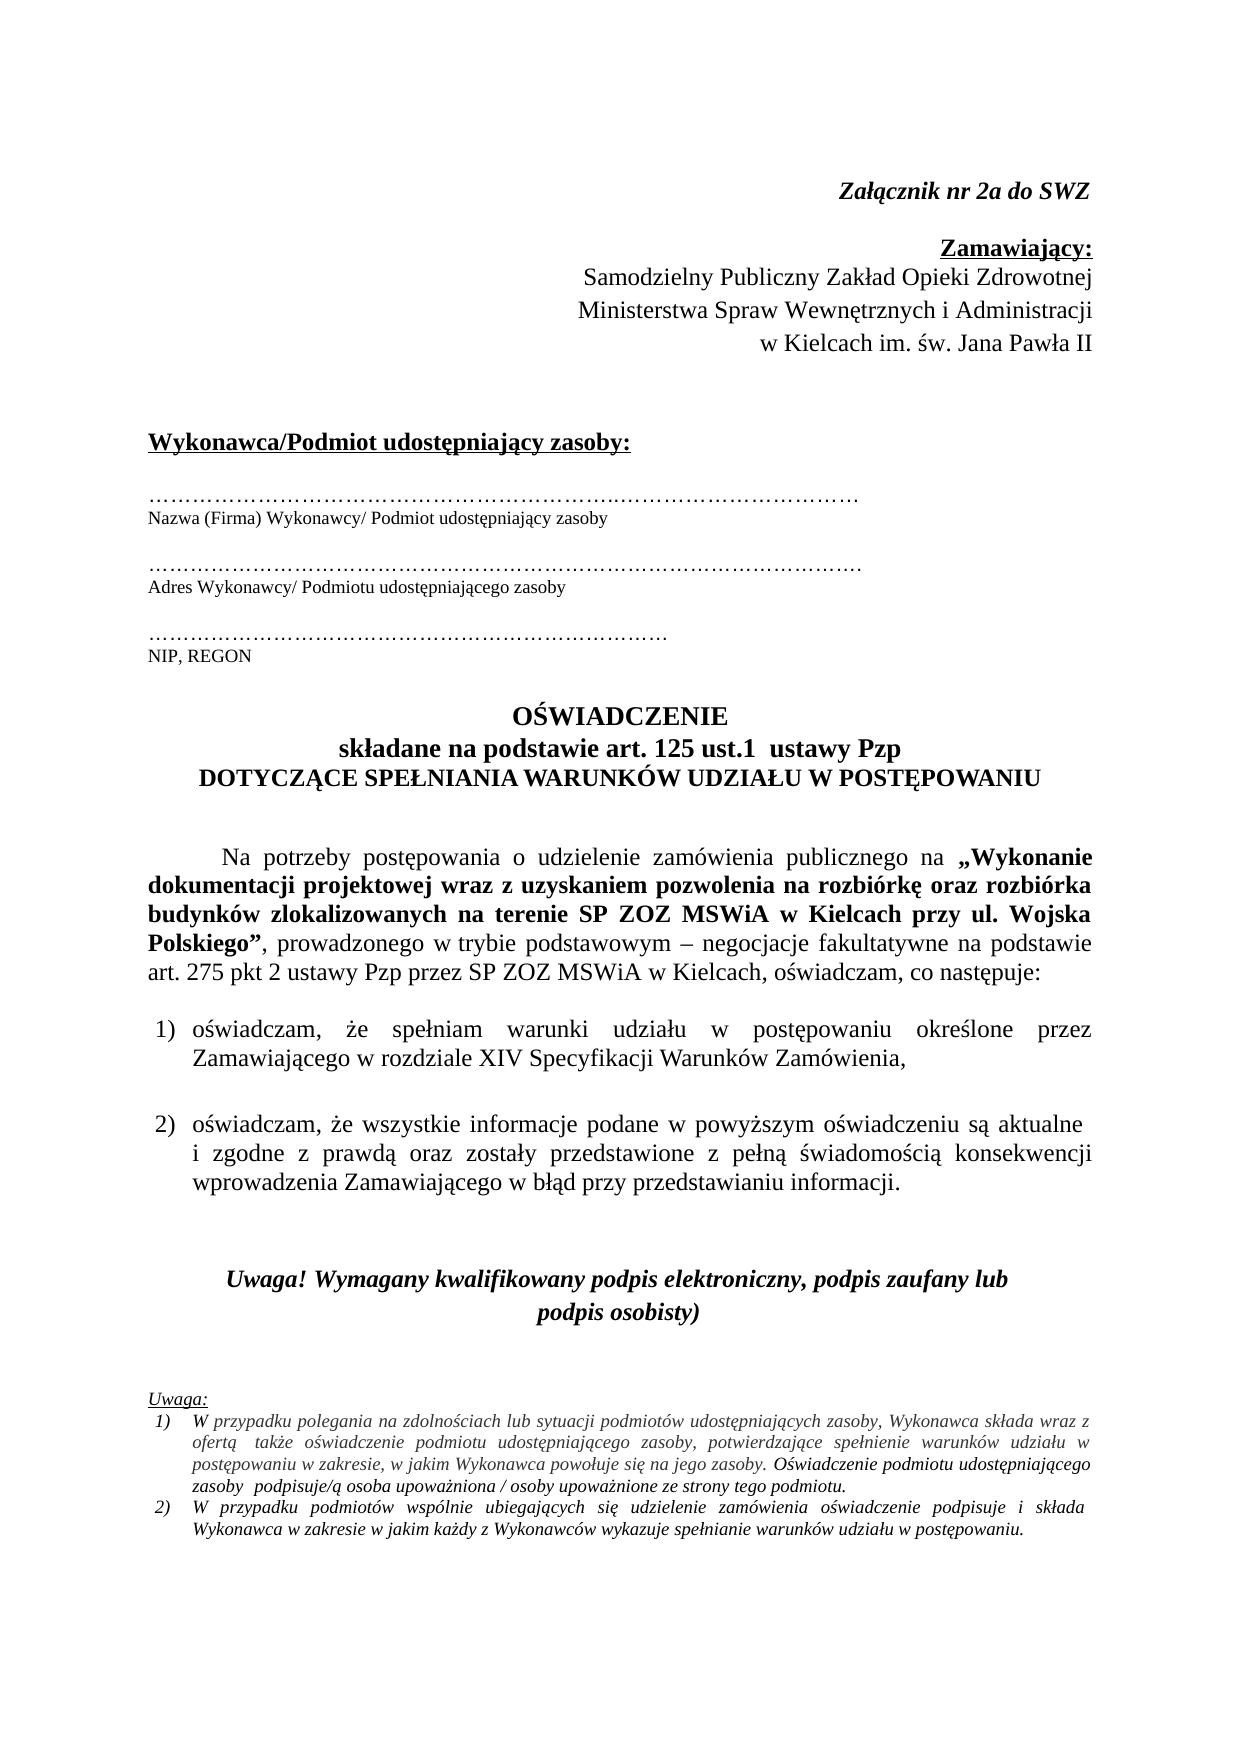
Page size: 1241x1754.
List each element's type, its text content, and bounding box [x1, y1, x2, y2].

text ………………………………………………………………… [148, 621, 1093, 645]
text OŚWIADCZENIE [148, 701, 1093, 732]
text Uwaga! Wymagany kwalifikowany podpis elektroniczny, podpis zaufany lub podpis osobisty) [148, 1264, 1092, 1326]
text Ministerstwa Spraw Wewnętrznych i Administracji [148, 295, 1093, 324]
text Zamawiający: [694, 233, 1093, 262]
text ………………………………………………………..…………………………… [148, 482, 871, 507]
list oświadczam, że spełniam warunki udziału w postępowaniu określone przez Zamawiającego w rozdziale XIV Specyfikacji Warunków Zamówienia, [154, 1014, 1093, 1072]
text NIP, REGON [148, 645, 1093, 666]
text składane na podstawie art. 125 ust.1 ustawy Pzp [148, 732, 1093, 763]
list oświadczam, że wszystkie informacje podane w powyższym oświadczeniu są aktualne i zgodne z prawdą oraz zostały przedstawione z pełną świadomością konsekwencji wprowadzenia Zamawiającego w błąd przy przedstawianiu informacji. [154, 1109, 1093, 1196]
text Wykonawca/Podmiot udostępniający zasoby: [148, 427, 1093, 456]
text Samodzielny Publiczny Zakład Opieki Zdrowotnej [148, 262, 1093, 291]
text Adres Wykonawcy/ Podmiotu udostępniającego zasoby [148, 576, 901, 597]
text Na potrzeby postępowania o udzielenie zamówienia publicznego na „Wykonanie dokumentacji projektowej wraz z uzyskaniem pozwolenia na rozbiórkę oraz rozbiórka budynków zlokalizowanych na terenie SP ZOZ MSWiA w Kielcach przy ul. Wojska Polskiego”, prowadzonego w trybie podstawowym – negocjacje fakultatywne na podstawie art. 275 pkt 2 ustawy Pzp przez SP ZOZ MSWiA w Kielcach, oświadczam, co następuje: [148, 842, 1093, 986]
text DOTYCZĄCE SPEŁNIANIA WARUNKÓW UDZIAŁU W POSTĘPOWANIU [148, 763, 1093, 792]
list W przypadku polegania na zdolnościach lub sytuacji podmiotów udostępniających zasoby, Wykonawca składa wraz z ofertą także oświadczenie podmiotu udostępniającego zasoby, potwierdzające spełnienie warunków udziału w postępowaniu w zakresie, w jakim Wykonawca powołuje się na jego zasoby. Oświadczenie podmiotu udostępniającego zasoby podpisuje/ą osoba upoważniona / osoby upoważnione ze strony tego podmiotu. [154, 1410, 1093, 1496]
text Załącznik nr 2a do SWZ [148, 176, 1093, 205]
text w Kielcach im. św. Jana Pawła II [148, 328, 1093, 357]
text Uwaga: [148, 1388, 1093, 1410]
text …………………………………………………………………………………………. [148, 552, 1093, 576]
text Nazwa (Firma) Wykonawcy/ Podmiot udostępniający zasoby [148, 507, 901, 529]
list W przypadku podmiotów wspólnie ubiegających się udzielenie zamówienia oświadczenie podpisuje i składa Wykonawca w zakresie w jakim każdy z Wykonawców wykazuje spełnianie warunków udziału w postępowaniu. [154, 1496, 1093, 1539]
